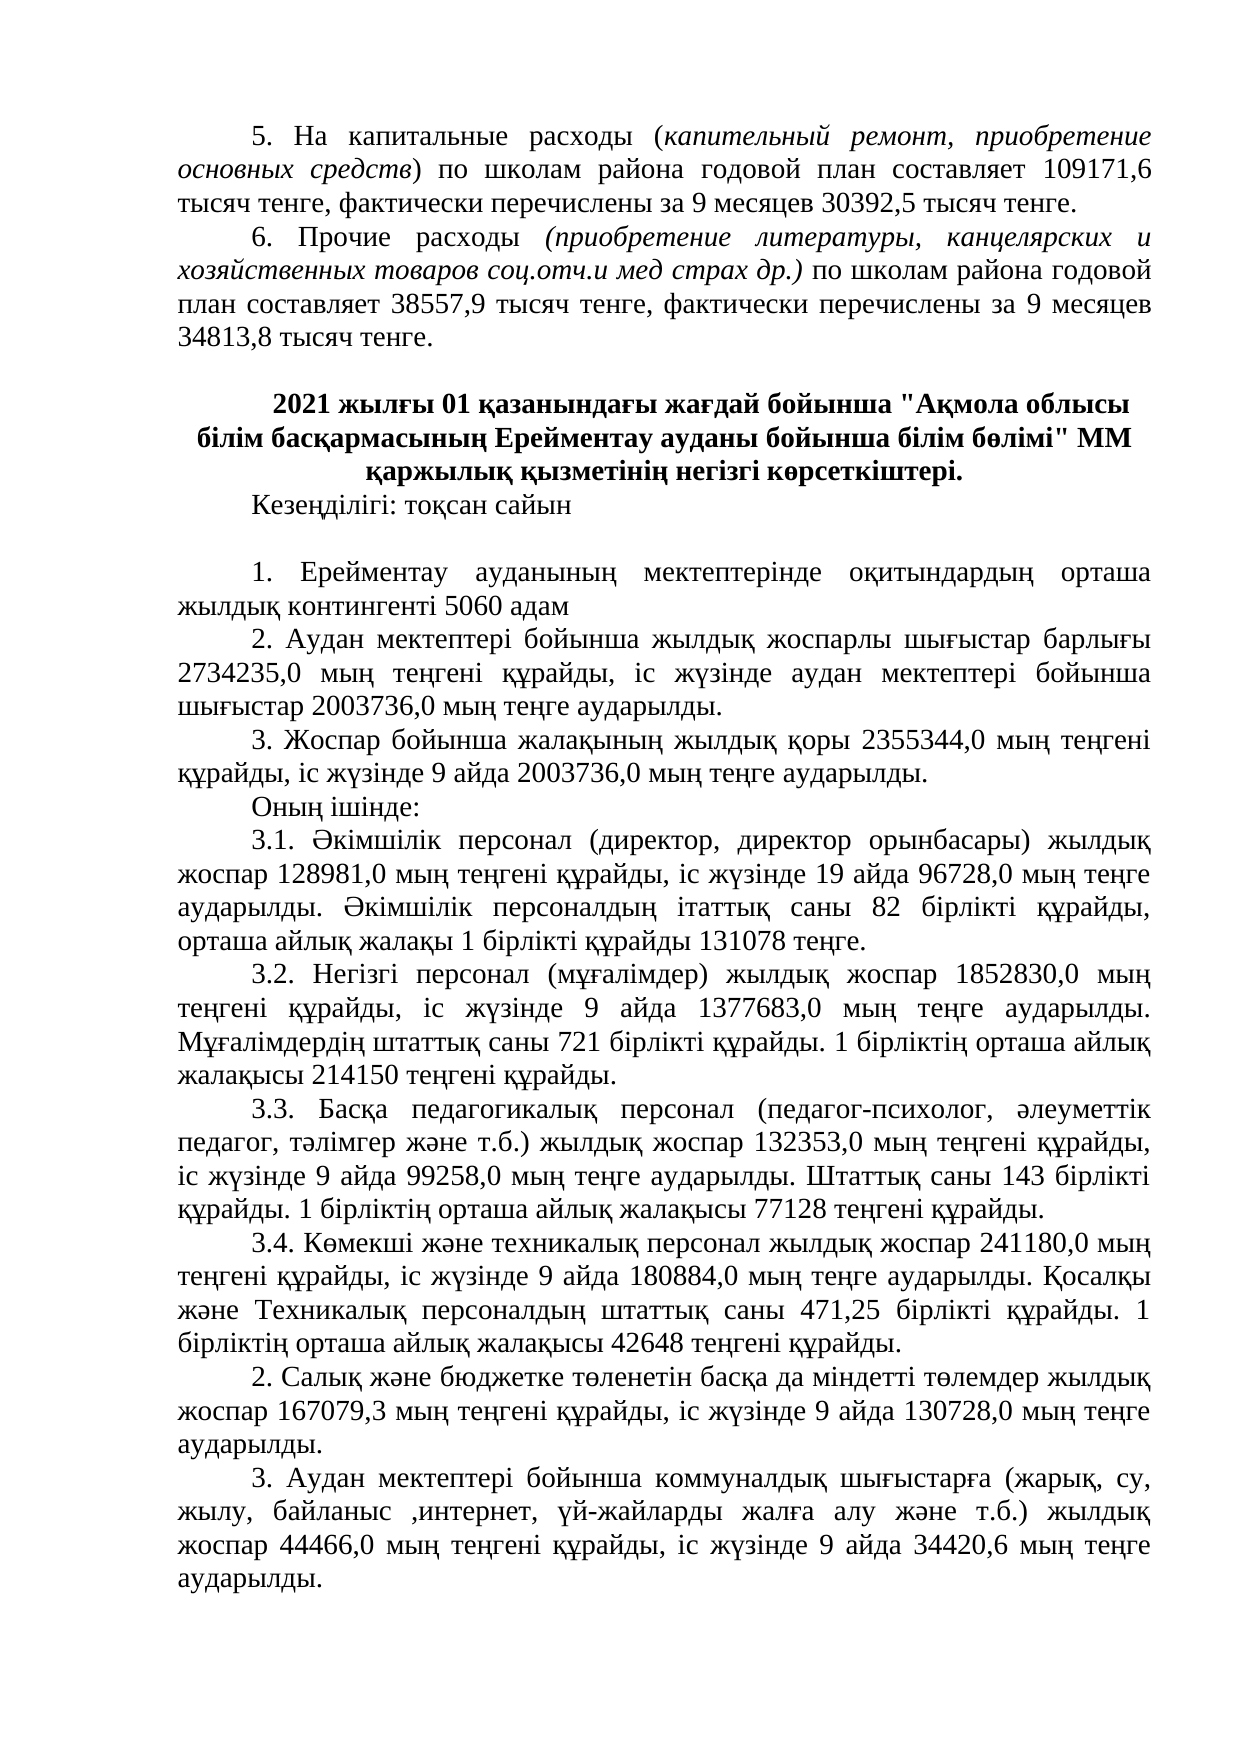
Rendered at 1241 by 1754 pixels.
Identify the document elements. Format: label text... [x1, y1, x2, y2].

text 6. Прочие расходы (приобретение литературы, канцелярских и хозяйственных товаров соц.отч.и мед страх др.) по школам района годовой план составляет 38557,9 тысяч тенге, фактически перечислены за 9 месяцев 34813,8 тысяч тенге. [177, 219, 1152, 353]
text 3.1. Әкімшілік персонал (директор, директор орынбасары) жылдық жоспар 128981,0 мың теңгені құрайды, іс жүзінде 19 айда 96728,0 мың теңге аударылды. Әкімшілік персоналдың ітаттық саны 82 бірлікті құрайды, орташа айлық жалақы 1 бірлікті құрайды 131078 теңге. [177, 822, 1152, 957]
text 3. Аудан мектептері бойынша коммуналдық шығыстарға (жарық, су, жылу, байланыс ,интернет, үй-жайларды жалға алу және т.б.) жылдық жоспар 44466,0 мың теңгені құрайды, іс жүзінде 9 айда 34420,6 мың теңге аударылды. [177, 1460, 1152, 1594]
text 1. Ерейментау ауданының мектептерінде оқитындардың орташа жылдық контингенті 5060 адам [177, 554, 1152, 621]
text 2. Салық және бюджетке төленетін басқа да міндетті төлемдер жылдық жоспар 167079,3 мың теңгені құрайды, іс жүзінде 9 айда 130728,0 мың теңге аударылды. [177, 1359, 1152, 1460]
text 3.4. Көмекші және техникалық персонал жылдық жоспар 241180,0 мың теңгені құрайды, іс жүзінде 9 айда 180884,0 мың теңге аударылды. Қосалқы және Техникалық персоналдың штаттық саны 471,25 бірлікті құрайды. 1 бірліктің орташа айлық жалақысы 42648 теңгені құрайды. [177, 1225, 1152, 1359]
text 5. На капитальные расходы (капительный ремонт, приобретение основных средств) по школам района годовой план составляет 109171,6 тысяч тенге, фактически перечислены за 9 месяцев 30392,5 тысяч тенге. [177, 118, 1152, 219]
text Кезеңділігі: тоқсан сайын [177, 487, 1152, 521]
text Оның ішінде: [177, 789, 1152, 822]
text 3.3. Басқа педагогикалық персонал (педагог-психолог, әлеуметтік педагог, тәлімгер және т.б.) жылдық жоспар 132353,0 мың теңгені құрайды, іс жүзінде 9 айда 99258,0 мың теңге аударылды. Штаттық саны 143 бірлікті құрайды. 1 бірліктің орташа айлық жалақысы 77128 теңгені құрайды. [177, 1091, 1152, 1225]
text 3. Жоспар бойынша жалақының жылдық қоры 2355344,0 мың теңгені құрайды, іс жүзінде 9 айда 2003736,0 мың теңге аударылды. [177, 722, 1152, 789]
text 3.2. Негізгі персонал (мұғалімдер) жылдық жоспар 1852830,0 мың теңгені құрайды, іс жүзінде 9 айда 1377683,0 мың теңге аударылды. Мұғалімдердің штаттық саны 721 бірлікті құрайды. 1 бірліктің орташа айлық жалақысы 214150 теңгені құрайды. [177, 957, 1152, 1091]
text 2021 жылғы 01 қазанындағы жағдай бойынша "Ақмола облысы білім басқармасының Ерейментау ауданы бойынша білім бөлімі" ММ қаржылық қызметінің негізгі көрсеткіштері. [177, 386, 1152, 487]
text 2. Аудан мектептері бойынша жылдық жоспарлы шығыстар барлығы 2734235,0 мың теңгені құрайды, іс жүзінде аудан мектептері бойынша шығыстар 2003736,0 мың теңге аударылды. [177, 621, 1152, 722]
